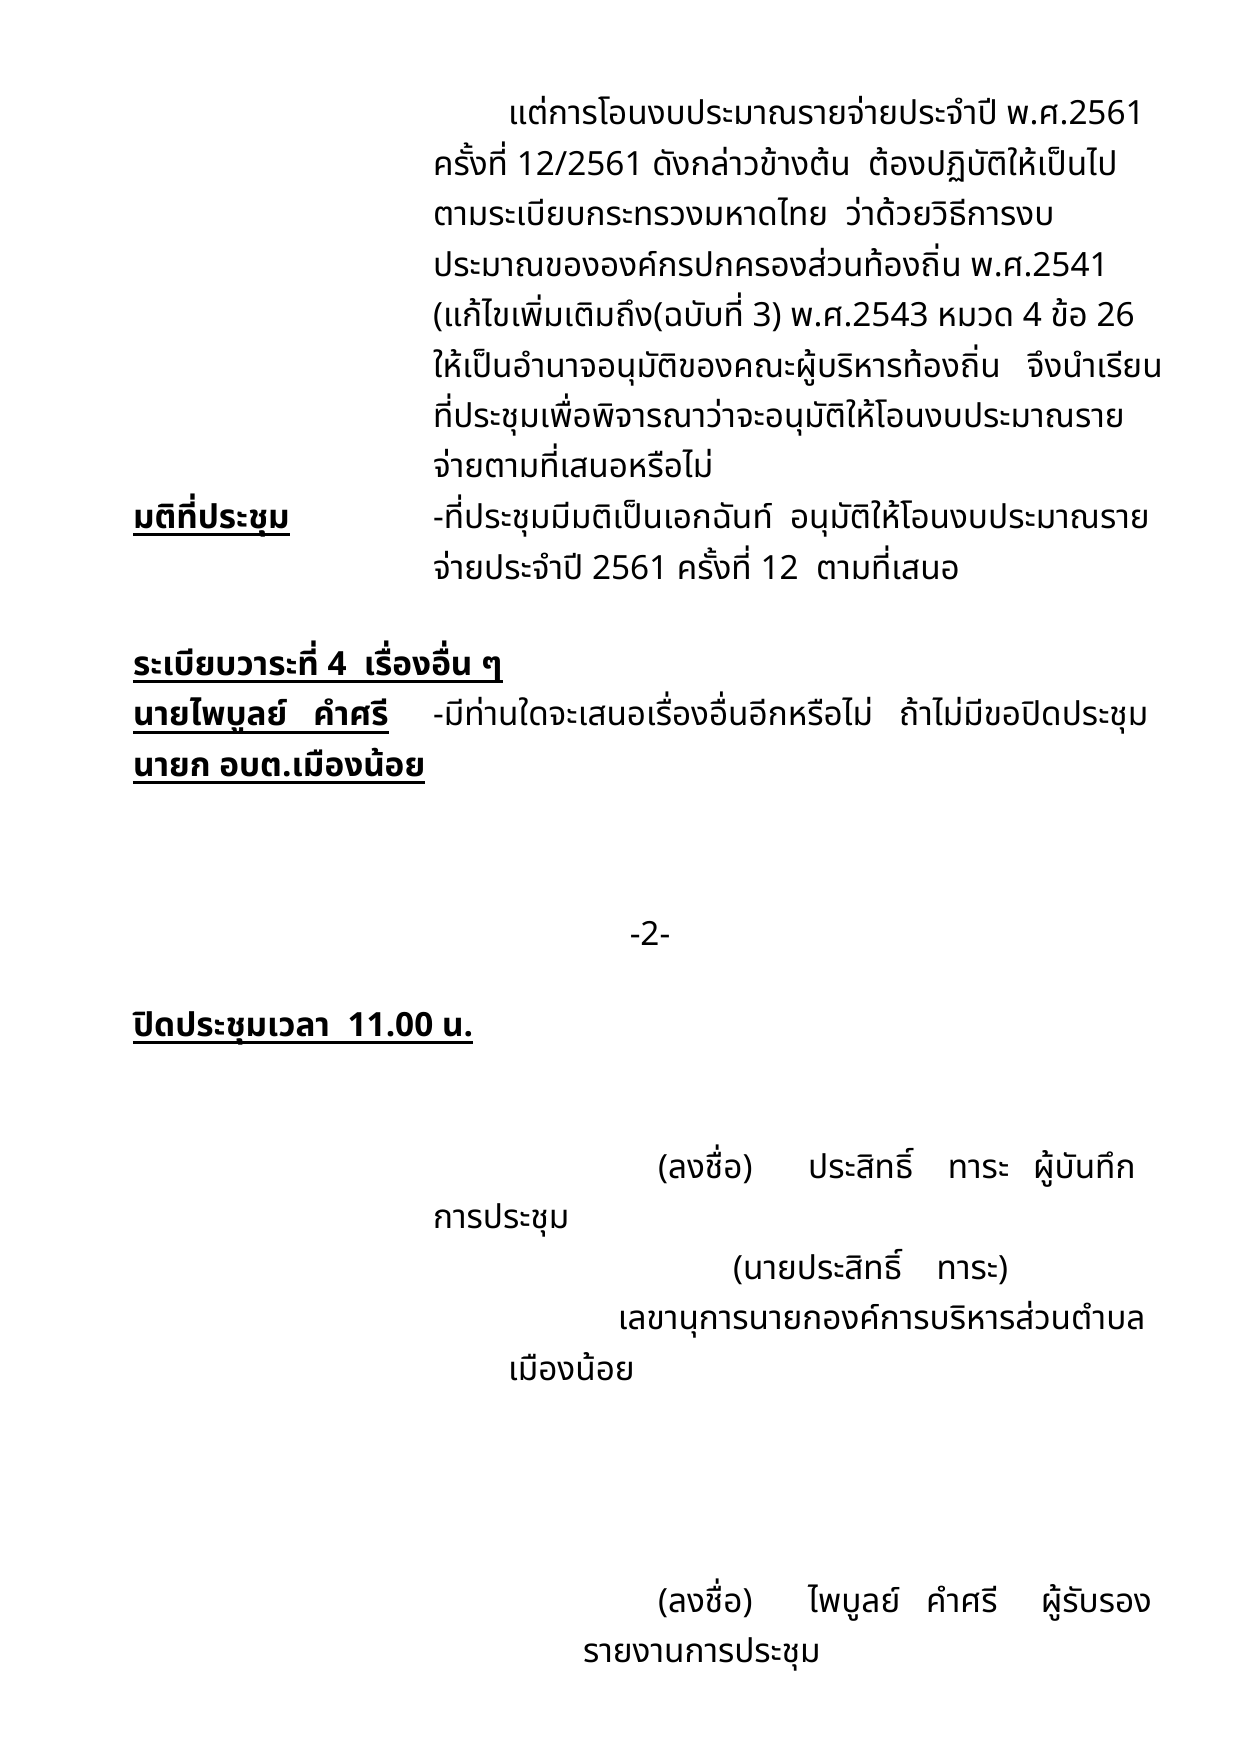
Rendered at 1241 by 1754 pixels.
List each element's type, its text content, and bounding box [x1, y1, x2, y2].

text นายก อบต.เมืองน้อย [133, 741, 1167, 791]
text นายไพบูลย์ คำศรี -มีท่านใดจะเสนอเรื่องอื่นอีกหรือไม่ ถ้าไม่มีขอปิดประชุม [133, 690, 1167, 741]
text มติที่ประชุม -ที่ประชุมมีมติเป็นเอกฉันท์ อนุมัติให้โอนงบประมาณรายจ่ายประจำปี 2561 ครั้งที่ 12 ตามที่เสนอ [133, 493, 1167, 594]
text เลขานุการนายกองค์การบริหารส่วนตำบลเมืองน้อย [508, 1294, 1167, 1395]
text (นายประสิทธิ์ ทาระ) [133, 1243, 1167, 1294]
text แต่การโอนงบประมาณรายจ่ายประจำปี พ.ศ.2561 ครั้งที่ 12/2561 ดังกล่าวข้างต้น ต้องปฏิบัติให้เป็นไปตามระเบียบกระทรวงมหาดไทย ว่าด้วยวิธีการงบประมาณขององค์กรปกครองส่วนท้องถิ่น พ.ศ.2541 (แก้ไขเพิ่มเติมถึง(ฉบับที่ 3) พ.ศ.2543 หมวด 4 ข้อ 26 ให้เป็นอำนาจอนุมัติของคณะผู้บริหารท้องถิ่น จึงนำเรียนที่ประชุมเพื่อพิจารณาว่าจะอนุมัติให้โอนงบประมาณรายจ่ายตามที่เสนอหรือไม่ [133, 89, 1167, 493]
text (ลงชื่อ) ไพบูลย์ คำศรี ผู้รับรองรายงานการประชุม [583, 1577, 1167, 1678]
text ปิดประชุมเวลา 11.00 น. [133, 1001, 1167, 1052]
text (ลงชื่อ) ประสิทธิ์ ทาระ ผู้บันทึกการประชุม [133, 1142, 1167, 1243]
text ระเบียบวาระที่ 4 เรื่องอื่น ๆ [133, 639, 1167, 690]
text -2- [133, 910, 1167, 956]
